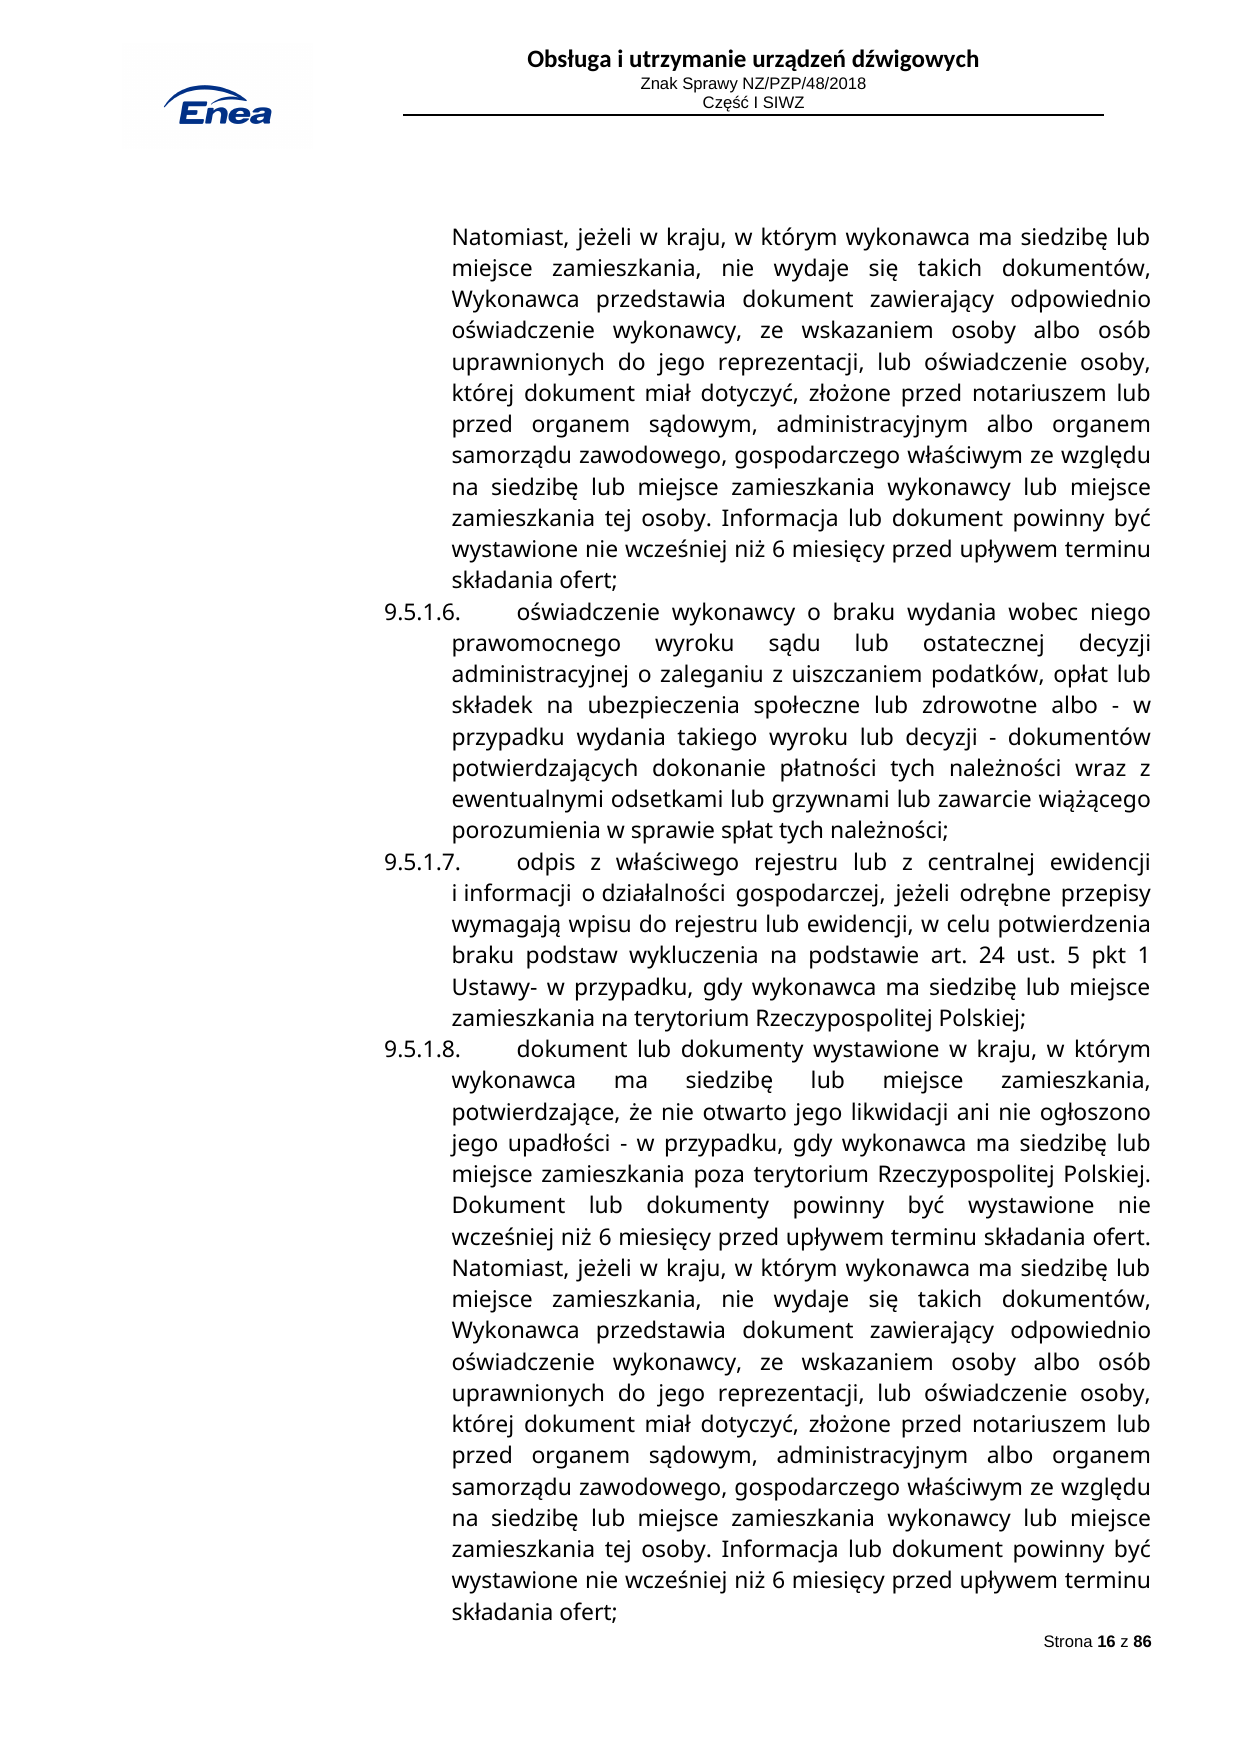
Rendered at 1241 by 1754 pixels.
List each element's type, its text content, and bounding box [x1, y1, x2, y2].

picture [122, 43, 314, 149]
list odpis z właściwego rejestru lub z centralnej ewidencji i informacji o działalności gospodarczej, jeżeli odrębne przepisy wymagają wpisu do rejestru lub ewidencji, w celu potwierdzenia braku podstaw wykluczenia na podstawie art. 24 ust. 5 pkt 1 Ustawy- w przypadku, gdy wykonawca ma siedzibę lub miejsce zamieszkania na terytorium Rzeczypospolitej Polskiej; [384, 846, 1152, 1033]
list oświadczenie wykonawcy o braku wydania wobec niego prawomocnego wyroku sądu lub ostatecznej decyzji administracyjnej o zaleganiu z uiszczaniem podatków, opłat lub składek na ubezpieczenia społeczne lub zdrowotne albo - w przypadku wydania takiego wyroku lub decyzji - dokumentów potwierdzających dokonanie płatności tych należności wraz z ewentualnymi odsetkami lub grzywnami lub zawarcie wiążącego porozumienia w sprawie spłat tych należności; [384, 596, 1152, 846]
list dokument lub dokumenty wystawione w kraju, w którym wykonawca ma siedzibę lub miejsce zamieszkania, potwierdzające, że nie otwarto jego likwidacji ani nie ogłoszono jego upadłości - w przypadku, gdy wykonawca ma siedzibę lub miejsce zamieszkania poza terytorium Rzeczypospolitej Polskiej. Dokument lub dokumenty powinny być wystawione nie wcześniej niż 6 miesięcy przed upływem terminu składania ofert. Natomiast, jeżeli w kraju, w którym wykonawca ma siedzibę lub miejsce zamieszkania, nie wydaje się takich dokumentów, Wykonawca przedstawia dokument zawierający odpowiednio oświadczenie wykonawcy, ze wskazaniem osoby albo osób uprawnionych do jego reprezentacji, lub oświadczenie osoby, której dokument miał dotyczyć, złożone przed notariuszem lub przed organem sądowym, administracyjnym albo organem samorządu zawodowego, gospodarczego właściwym ze względu na siedzibę lub miejsce zamieszkania wykonawcy lub miejsce zamieszkania tej osoby. Informacja lub dokument powinny być wystawione nie wcześniej niż 6 miesięcy przed upływem terminu składania ofert; [384, 1033, 1152, 1627]
